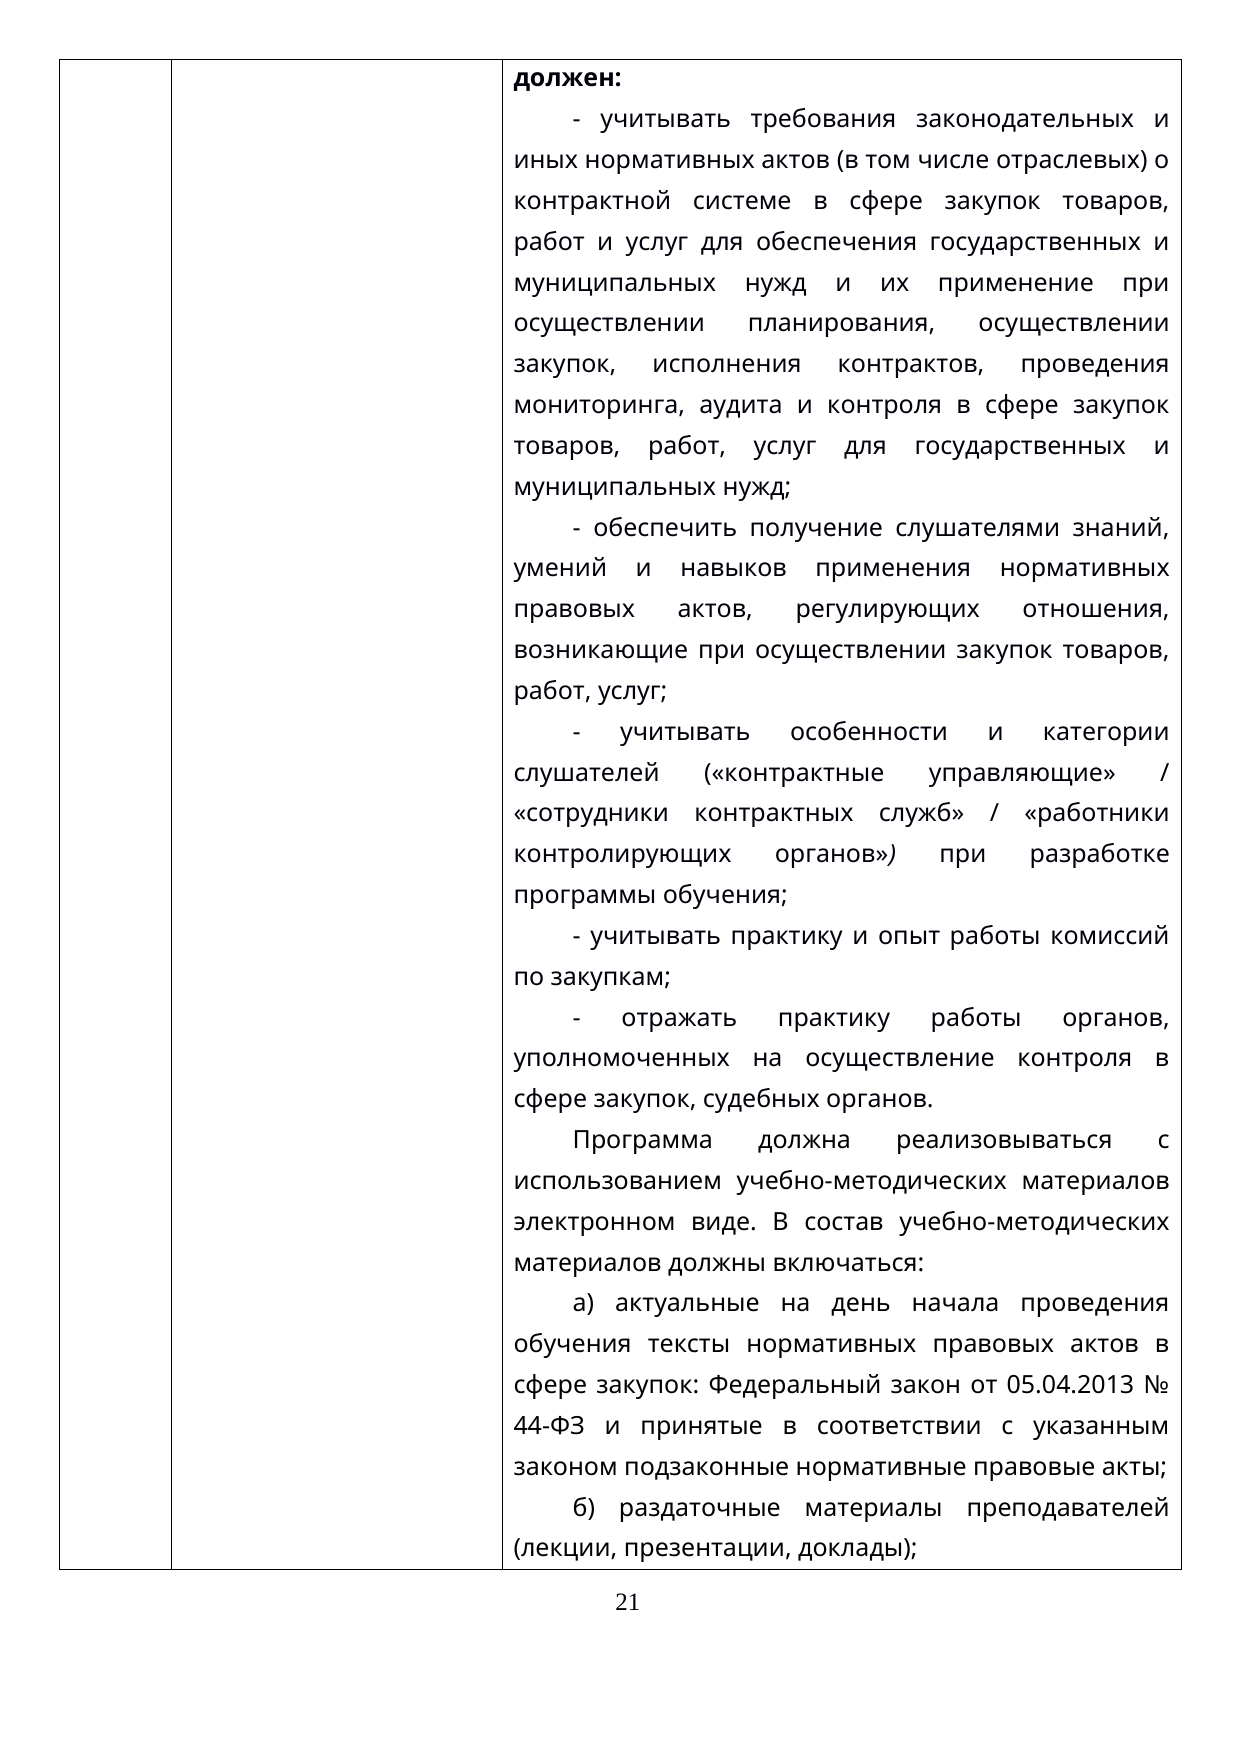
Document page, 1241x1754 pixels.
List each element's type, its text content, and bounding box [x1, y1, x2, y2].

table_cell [503, 60, 1181, 1569]
table_cell 7 [60, 60, 171, 1569]
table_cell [172, 60, 502, 1569]
